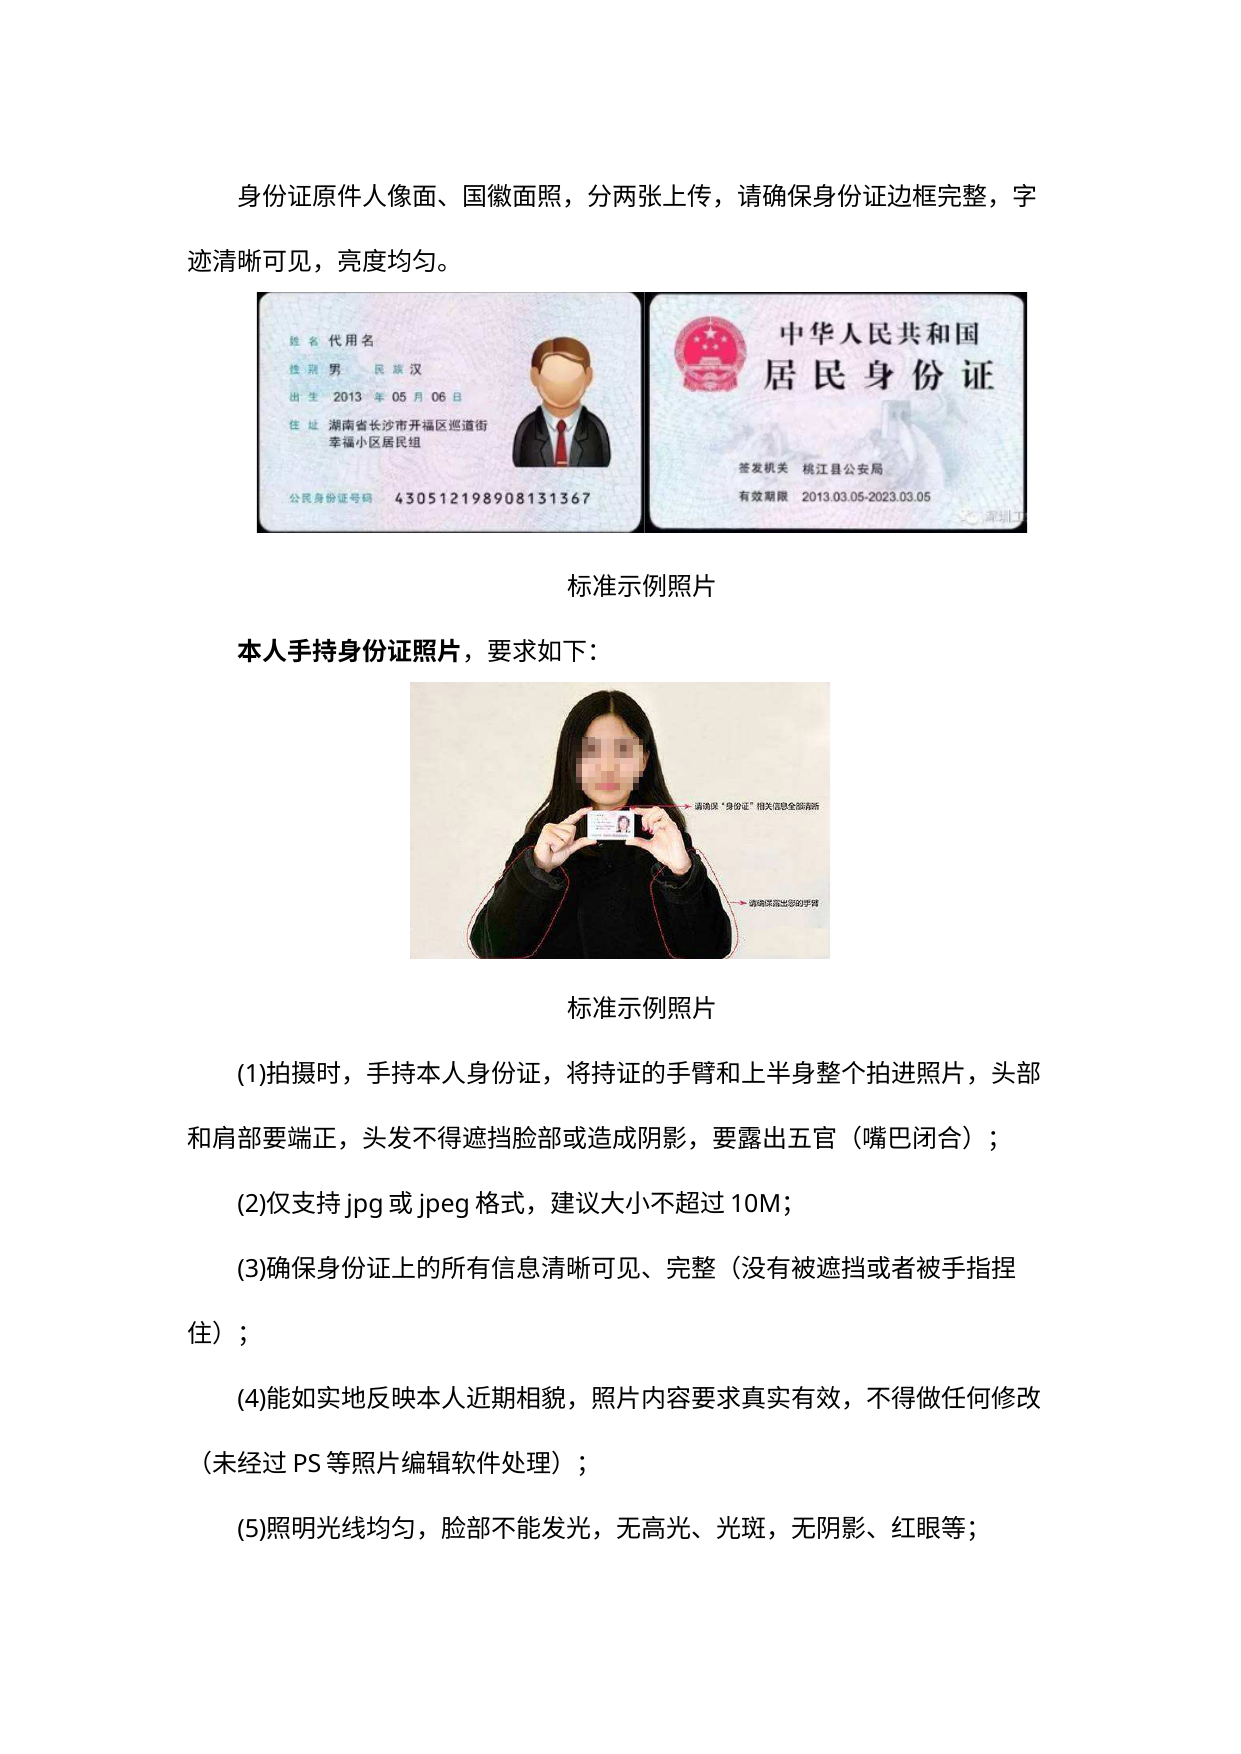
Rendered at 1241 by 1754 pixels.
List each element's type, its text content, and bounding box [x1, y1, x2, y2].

text (5)照明光线均匀，脸部不能发光，无高光、光斑，无阴影、红眼等； [187, 1494, 1053, 1559]
picture [256, 292, 1028, 533]
text (3)确保身份证上的所有信息清晰可见、完整（没有被遮挡或者被手指捏住）； [187, 1234, 1053, 1364]
text (4)能如实地反映本人近期相貌，照片内容要求真实有效，不得做任何修改（未经过PS等照片编辑软件处理）； [187, 1364, 1053, 1494]
text 身份证原件人像面、国徽面照，分两张上传，请确保身份证边框完整，字迹清晰可见，亮度均匀。 [187, 162, 1053, 292]
text 标准示例照片 [187, 552, 1053, 617]
text (1)拍摄时，手持本人身份证，将持证的手臂和上半身整个拍进照片，头部和肩部要端正，头发不得遮挡脸部或造成阴影，要露出五官（嘴巴闭合）； [187, 1039, 1053, 1169]
text (2)仅支持jpg或jpeg格式，建议大小不超过10M； [187, 1169, 1053, 1234]
picture [410, 682, 831, 959]
text 标准示例照片 [187, 974, 1053, 1039]
text 本人手持身份证照片，要求如下： [187, 617, 1053, 682]
